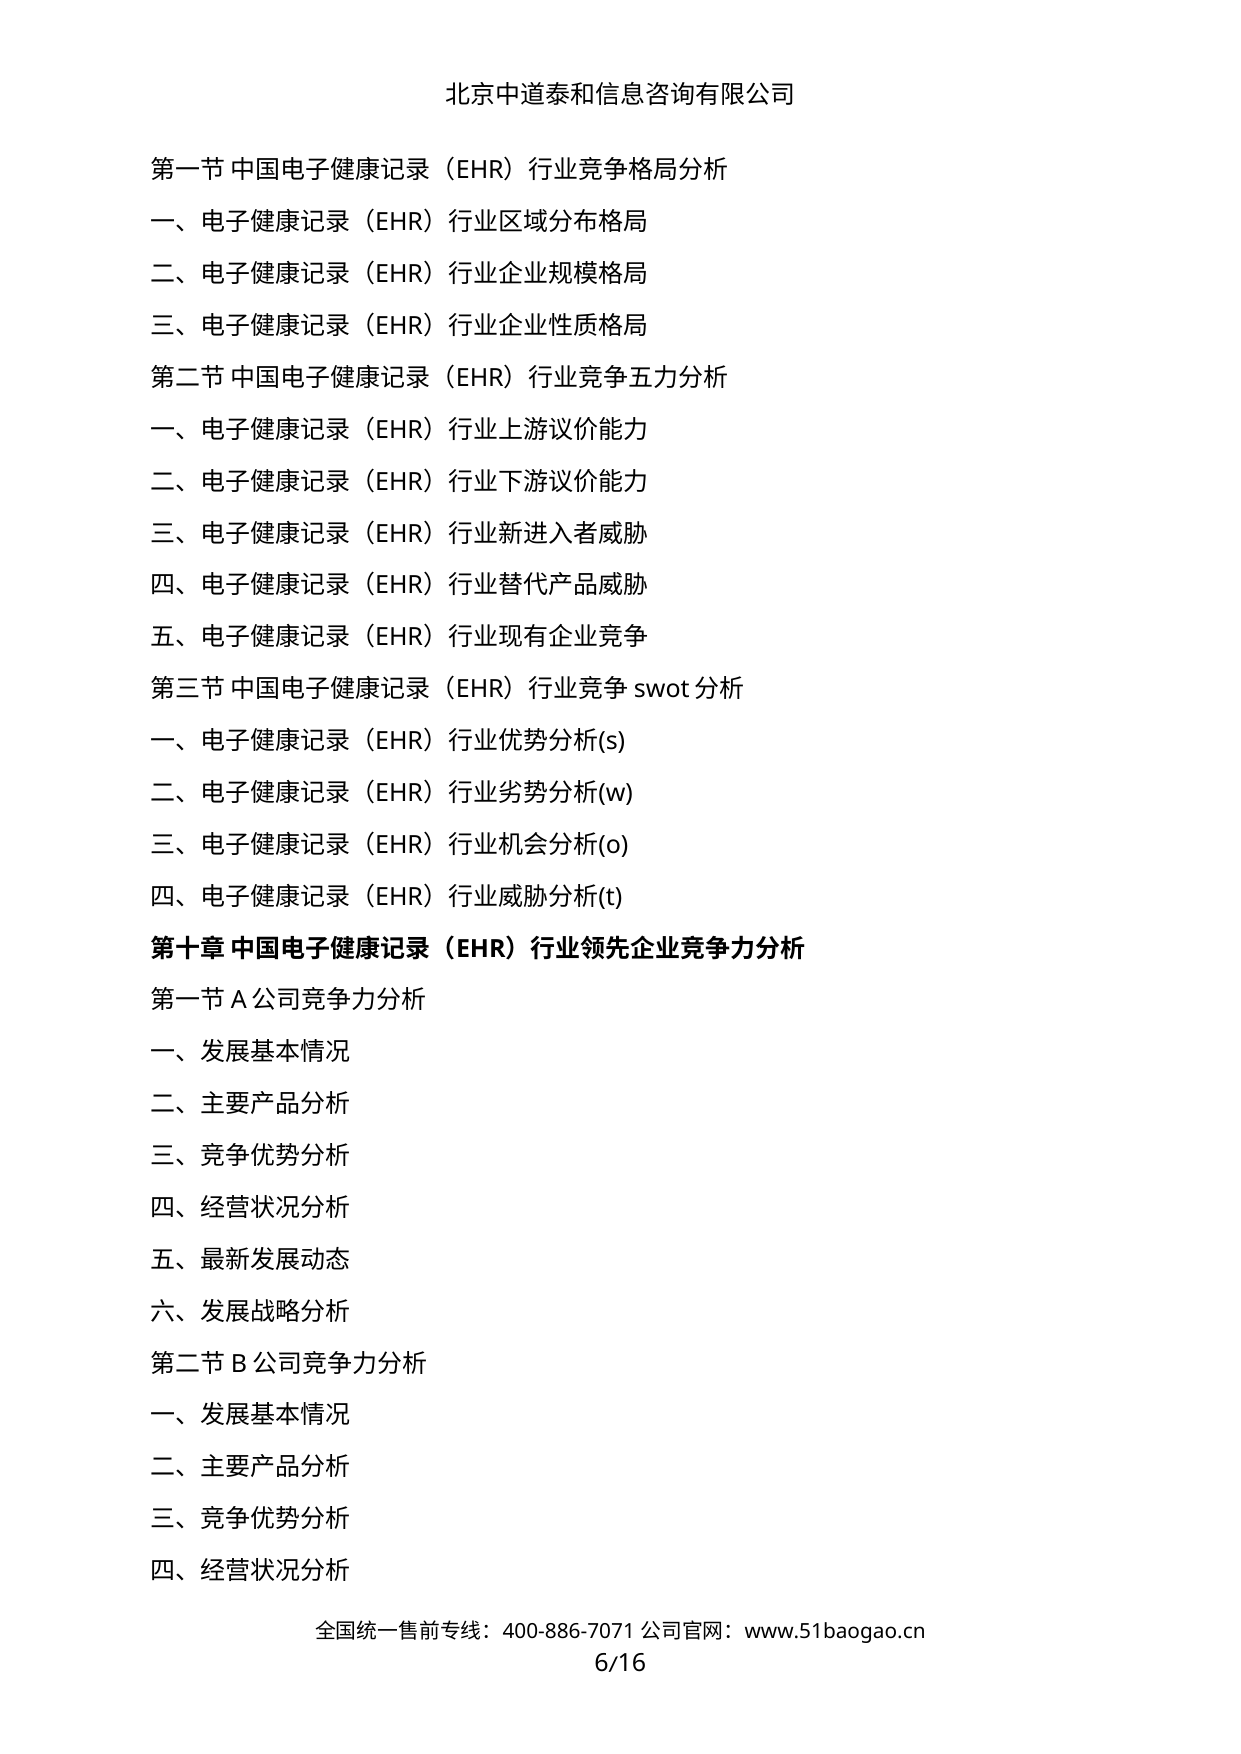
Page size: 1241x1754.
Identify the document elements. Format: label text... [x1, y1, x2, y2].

text 五、最新发展动态 [150, 1239, 1090, 1276]
text 六、发展战略分析 [150, 1291, 1090, 1327]
text 四、电子健康记录（EHR）行业威胁分析(t) [150, 876, 1090, 912]
text 四、经营状况分析 [150, 1187, 1090, 1224]
text 一、发展基本情况 [150, 1395, 1090, 1431]
text 一、电子健康记录（EHR）行业上游议价能力 [150, 409, 1090, 446]
text 五、电子健康记录（EHR）行业现有企业竞争 [150, 617, 1090, 653]
text 一、电子健康记录（EHR）行业优势分析(s) [150, 721, 1090, 757]
text 第一节 中国电子健康记录（EHR）行业竞争格局分析 [150, 150, 1090, 186]
text 三、竞争优势分析 [150, 1499, 1090, 1535]
text 第十章 中国电子健康记录（EHR）行业领先企业竞争力分析 [150, 928, 1090, 964]
text 第二节 B公司竞争力分析 [150, 1343, 1090, 1379]
text 二、电子健康记录（EHR）行业劣势分析(w) [150, 772, 1090, 809]
text 二、主要产品分析 [150, 1084, 1090, 1120]
text 一、发展基本情况 [150, 1032, 1090, 1068]
text 第一节 A公司竞争力分析 [150, 980, 1090, 1016]
text 二、主要产品分析 [150, 1447, 1090, 1483]
text 四、电子健康记录（EHR）行业替代产品威胁 [150, 565, 1090, 601]
text 第二节 中国电子健康记录（EHR）行业竞争五力分析 [150, 357, 1090, 394]
text 二、电子健康记录（EHR）行业下游议价能力 [150, 461, 1090, 497]
text 三、电子健康记录（EHR）行业企业性质格局 [150, 306, 1090, 342]
text 三、电子健康记录（EHR）行业新进入者威胁 [150, 513, 1090, 549]
text 第三节 中国电子健康记录（EHR）行业竞争swot分析 [150, 669, 1090, 705]
text 四、经营状况分析 [150, 1551, 1090, 1587]
text 一、电子健康记录（EHR）行业区域分布格局 [150, 202, 1090, 238]
text 三、竞争优势分析 [150, 1136, 1090, 1172]
text 二、电子健康记录（EHR）行业企业规模格局 [150, 254, 1090, 290]
text 三、电子健康记录（EHR）行业机会分析(o) [150, 824, 1090, 861]
